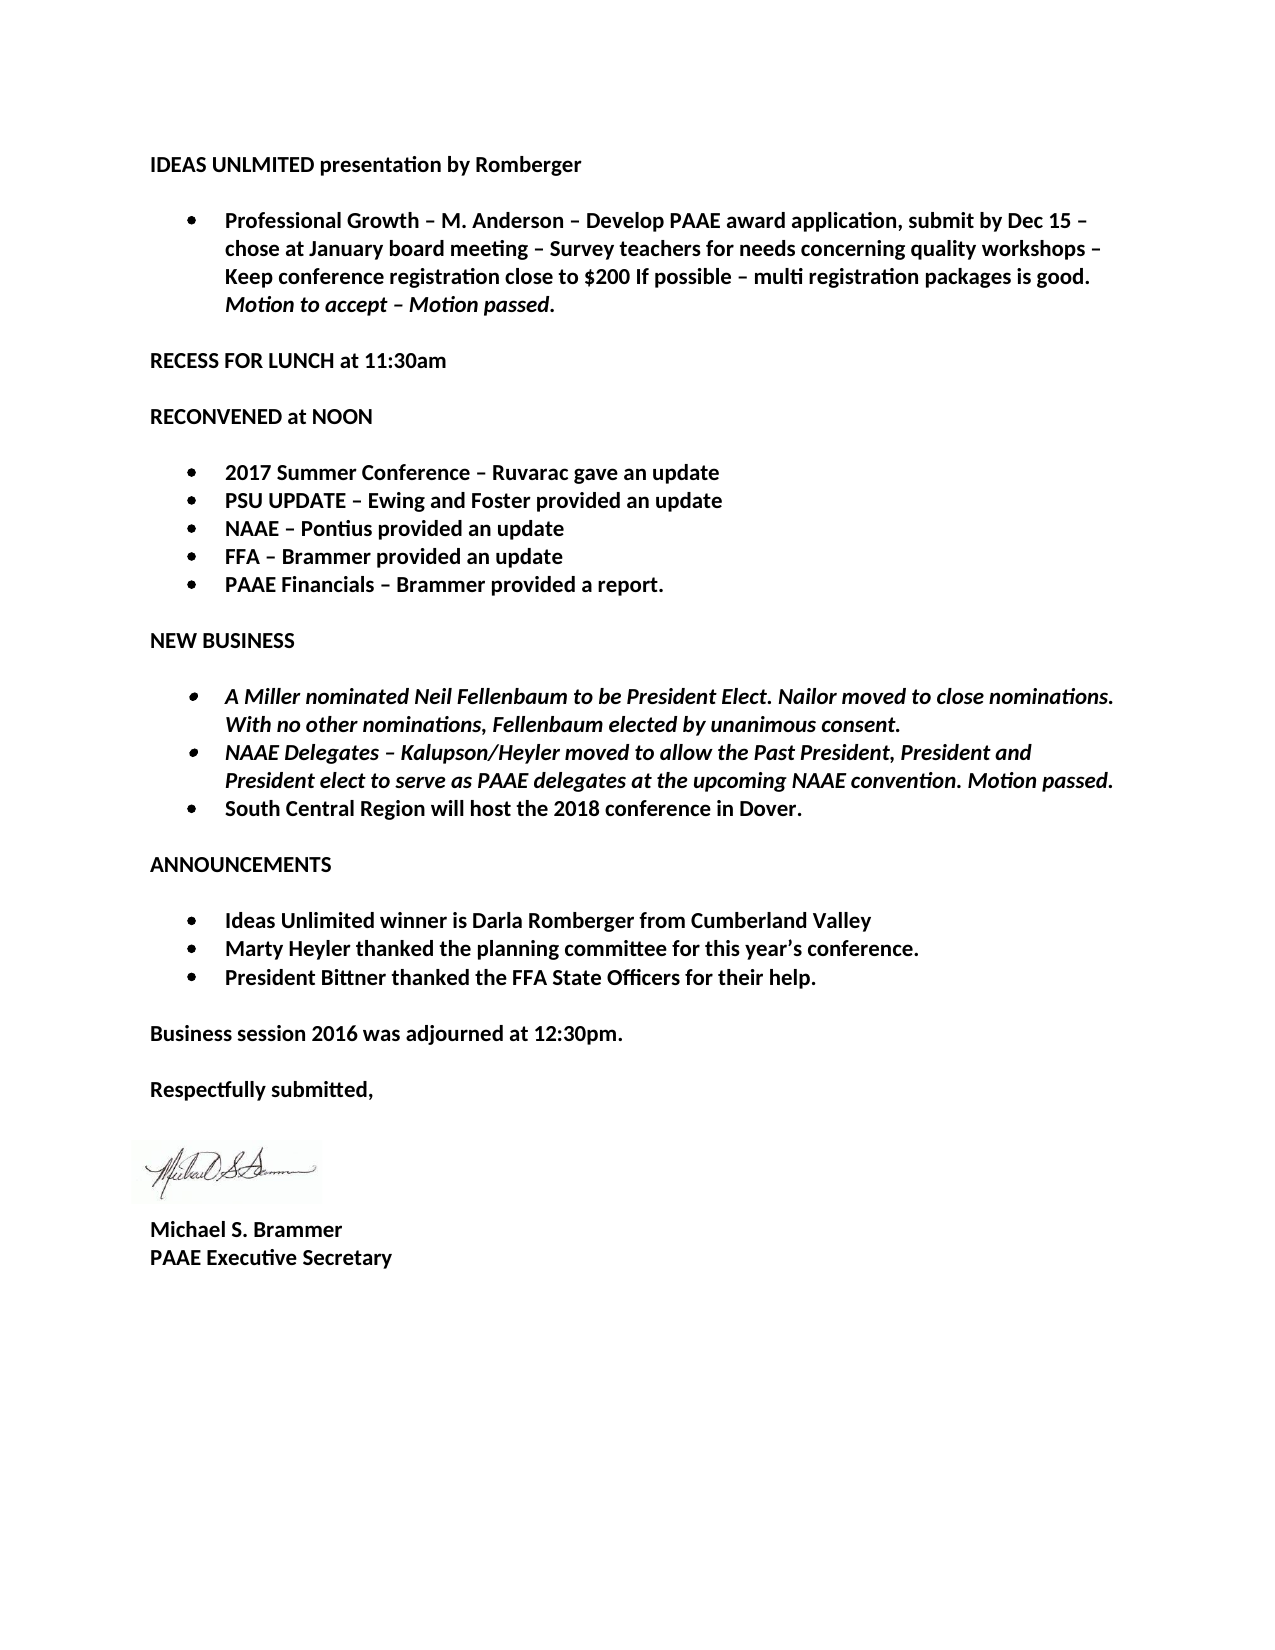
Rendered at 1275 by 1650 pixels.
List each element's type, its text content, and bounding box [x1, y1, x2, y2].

text RECESS FOR LUNCH at 11:30am [150, 346, 1125, 374]
list Ideas Unlimited winner is Darla Romberger from Cumberland Valley [187, 907, 1125, 934]
list President Bittner thanked the FFA State Officers for their help. [187, 963, 1125, 991]
list PSU UPDATE – Ewing and Foster provided an update [187, 486, 1125, 514]
text Michael S. Brammer [150, 1215, 1125, 1243]
list Marty Heyler thanked the planning committee for this year’s conference. [187, 934, 1125, 963]
text PAAE Executive Secretary [150, 1243, 1125, 1271]
list South Central Region will host the 2018 conference in Dover. [187, 794, 1125, 822]
text NEW BUSINESS [150, 626, 1125, 654]
text RECONVENED at NOON [150, 402, 1125, 430]
picture [131, 1140, 323, 1204]
list NAAE Delegates – Kalupson/Heyler moved to allow the Past President, President and President elect to serve as PAAE delegates at the upcoming NAAE convention. Motion passed. [187, 738, 1125, 794]
list 2017 Summer Conference – Ruvarac gave an update [187, 458, 1125, 486]
list Professional Growth – M. Anderson – Develop PAAE award application, submit by Dec 15 – chose at January board meeting – Survey teachers for needs concerning quality workshops – Keep conference registration close to $200 If possible – multi registration packages is good. Motion to accept – Motion passed. [187, 206, 1125, 318]
text IDEAS UNLMITED presentation by Romberger [150, 150, 1125, 178]
text ANNOUNCEMENTS [150, 851, 1125, 878]
text Respectfully submitted, [150, 1075, 1125, 1103]
list PAAE Financials – Brammer provided a report. [187, 570, 1125, 598]
text Business session 2016 was adjourned at 12:30pm. [150, 1019, 1125, 1047]
list FFA – Brammer provided an update [187, 542, 1125, 570]
list NAAE – Pontius provided an update [187, 514, 1125, 542]
list A Miller nominated Neil Fellenbaum to be President Elect. Nailor moved to close nominations. With no other nominations, Fellenbaum elected by unanimous consent. [187, 682, 1125, 738]
